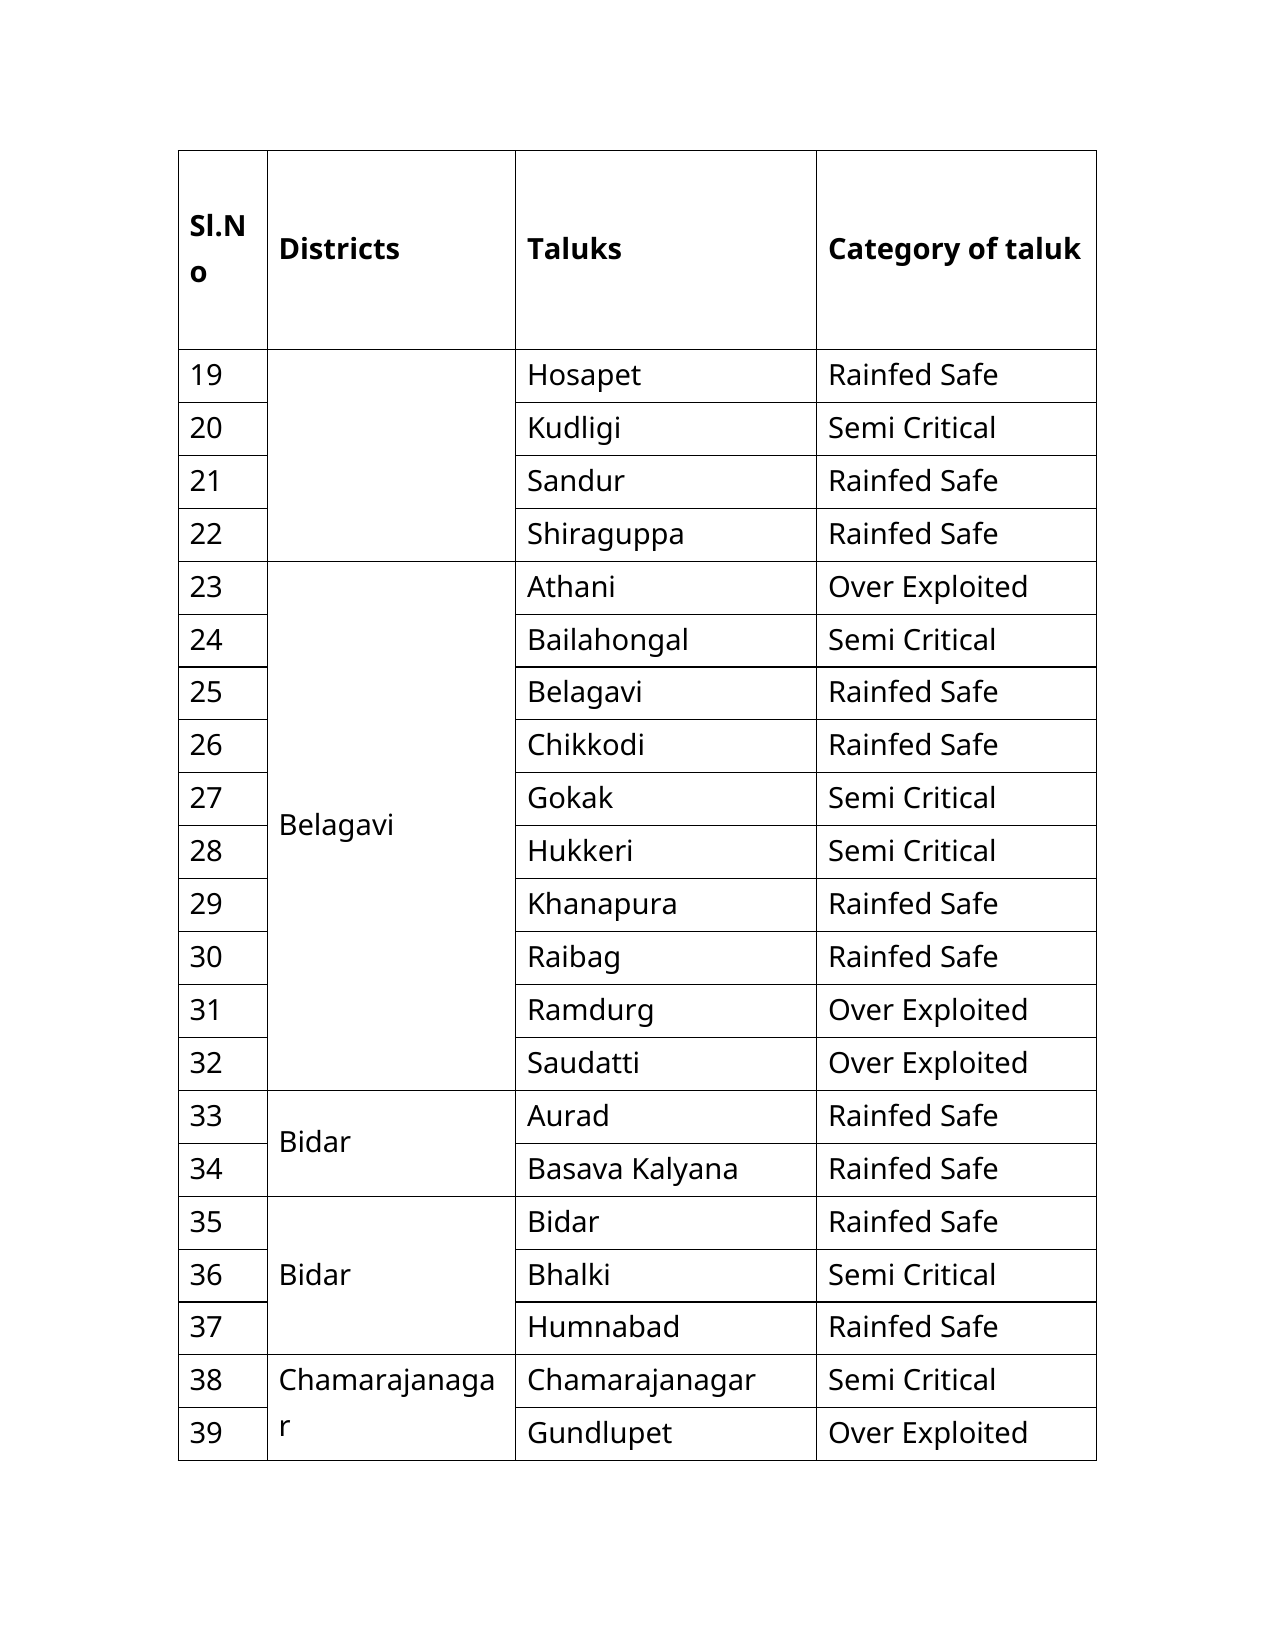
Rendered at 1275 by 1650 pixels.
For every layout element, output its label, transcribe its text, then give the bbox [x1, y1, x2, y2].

table_cell 23 [179, 562, 267, 613]
table_cell Gundlupet [516, 1408, 816, 1460]
table_cell Rainfed Safe [817, 1144, 1096, 1196]
table_cell Rainfed Safe [817, 668, 1096, 719]
table_cell 29 [179, 879, 267, 931]
table_cell Gokak [516, 773, 816, 825]
table_cell 19 [179, 350, 267, 402]
table_cell 35 [179, 1197, 267, 1248]
table_cell Shiraguppa [516, 509, 816, 561]
table_cell Rainfed Safe [817, 720, 1096, 772]
table_cell Saudatti [516, 1038, 816, 1090]
table_cell 38 [179, 1355, 267, 1407]
table_cell 39 [179, 1408, 267, 1460]
table_cell 36 [179, 1250, 267, 1301]
table_header Category of taluk [817, 151, 1096, 349]
table_cell 27 [179, 773, 267, 825]
table_cell 26 [179, 720, 267, 772]
table_cell Sandur [516, 456, 816, 508]
table_cell Hukkeri [516, 826, 816, 878]
table_cell Bidar [268, 1091, 515, 1196]
table_cell Semi Critical [817, 773, 1096, 825]
table_cell Rainfed Safe [817, 879, 1096, 931]
table_cell 22 [179, 509, 267, 561]
table_cell Kudligi [516, 403, 816, 455]
table_cell 25 [179, 668, 267, 719]
table_cell Semi Critical [817, 403, 1096, 455]
table_cell Bailahongal [516, 615, 816, 666]
table_cell Chikkodi [516, 720, 816, 772]
table_cell Rainfed Safe [817, 1197, 1096, 1248]
table_cell Basava Kalyana [516, 1144, 816, 1196]
table_cell Rainfed Safe [817, 350, 1096, 402]
table_cell Chamarajanagar [268, 1355, 515, 1460]
table_cell Semi Critical [817, 615, 1096, 666]
table_cell Athani [516, 562, 816, 613]
table_cell Over Exploited [817, 562, 1096, 613]
table_cell 31 [179, 985, 267, 1037]
table_cell Raibag [516, 932, 816, 984]
table_header Taluks [516, 151, 816, 349]
table_cell Over Exploited [817, 1038, 1096, 1090]
table_cell Rainfed Safe [817, 1091, 1096, 1143]
table_header Districts [268, 151, 515, 349]
table_cell Over Exploited [817, 985, 1096, 1037]
table_cell Chamarajanagar [516, 1355, 816, 1407]
table_cell Bidar [516, 1197, 816, 1248]
table_cell 20 [179, 403, 267, 455]
table_cell Semi Critical [817, 826, 1096, 878]
table_cell 28 [179, 826, 267, 878]
table_cell Rainfed Safe [817, 509, 1096, 561]
table_cell Belagavi [516, 668, 816, 719]
table_cell 24 [179, 615, 267, 666]
table_cell Bhalki [516, 1250, 816, 1301]
table_cell 32 [179, 1038, 267, 1090]
table_cell Rainfed Safe [817, 932, 1096, 984]
table_cell Hosapet [516, 350, 816, 402]
table_cell Ramdurg [516, 985, 816, 1037]
table_cell Semi Critical [817, 1250, 1096, 1301]
table_cell Aurad [516, 1091, 816, 1143]
table_cell 37 [179, 1303, 267, 1354]
table_cell 30 [179, 932, 267, 984]
table_cell Over Exploited [817, 1408, 1096, 1460]
table_cell Semi Critical [817, 1355, 1096, 1407]
table_cell Bidar [268, 1197, 515, 1354]
table_cell 21 [179, 456, 267, 508]
table_cell Rainfed Safe [817, 456, 1096, 508]
table_cell 34 [179, 1144, 267, 1196]
table_header Sl.No [179, 151, 267, 349]
table_cell Khanapura [516, 879, 816, 931]
table_cell Rainfed Safe [817, 1303, 1096, 1354]
table_cell 33 [179, 1091, 267, 1143]
table_cell Belagavi [268, 562, 515, 1090]
table_cell Humnabad [516, 1303, 816, 1354]
